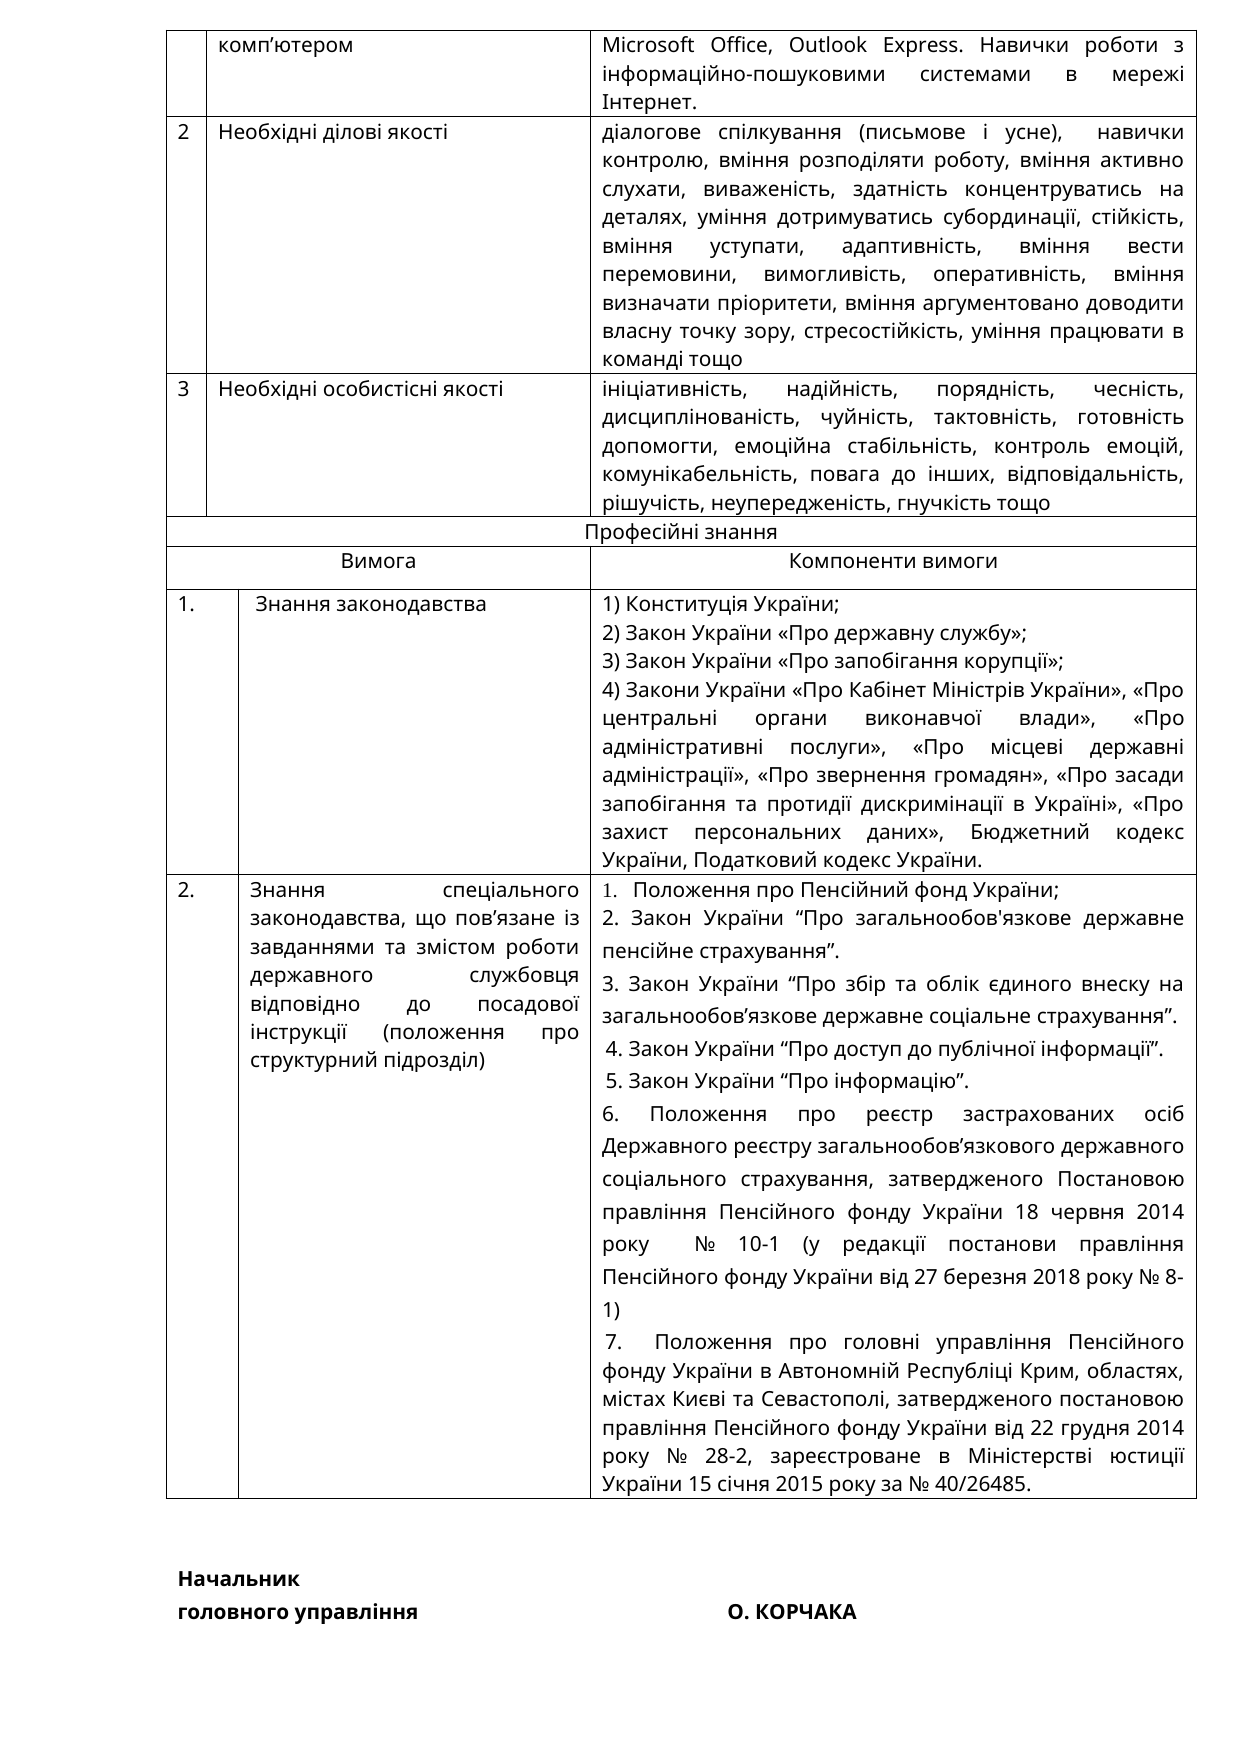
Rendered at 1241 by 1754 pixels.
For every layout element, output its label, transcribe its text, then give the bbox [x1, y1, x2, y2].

table_cell діалогове спілкування (письмове і усне), навички контролю, вміння розподіляти роботу, вміння активно слухати, виваженість, здатність концентруватись на деталях, уміння дотримуватись субординації, стійкість, вміння уступати, адаптивність, вміння вести перемовини, вимогливість, оперативність, вміння визначати пріоритети, вміння аргументовано доводити власну точку зору, стресостійкість, уміння працювати в команді тощо [591, 117, 1196, 373]
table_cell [207, 31, 590, 116]
text головного управління О. КОРЧАКА [177, 1597, 1152, 1625]
table_cell Знання спеціального законодавства, що пов’язане із завданнями та змістом роботи державного службовця відповідно до посадової інструкції (положення про структурний підрозділ) [239, 875, 590, 1498]
table_cell Положення про Пенсійний фонд України; 2. Закон України “Про загальнообов'язкове державне пенсійне страхування”. 3. Закон України “Про збір та облік єдиного внеску на загальнообов’язкове державне соціальне страхування”. 4. Закон України “Про доступ до публічної інформації”. 5. Закон України “Про інформацію”. 6. Положення про реєстр застрахованих осіб Державного реєстру загальнообов’язкового державного соціального страхування, затвердженого Постановою правління Пенсійного фонду України 18 червня 2014 року № 10-1 (у редакції постанови правління Пенсійного фонду України від 27 березня 2018 року № 8-1) 7. Положення про головні управління Пенсійного фонду України в Автономній Республіці Крим, областях, містах Києві та Севастополі, затвердженого постановою правління Пенсійного фонду України від 22 грудня 2014 року № 28-2, зареєстроване в Міністерстві юстиції України 15 січня 2015 року за № 40/26485. [591, 875, 1196, 1498]
table_cell Компоненти вимоги [591, 547, 1196, 588]
table_cell ініціативність, надійність, порядність, чесність, дисциплінованість, чуйність, тактовність, готовність допомогти, емоційна стабільність, контроль емоцій, комунікабельність, повага до інших, відповідальність, рішучість, неупередженість, гнучкість тощо [591, 374, 1196, 516]
table_cell 1 [167, 31, 206, 116]
table_cell 1. [167, 590, 238, 874]
table_cell 2 [167, 117, 206, 373]
table_cell Професійні знання [167, 517, 1196, 546]
table_cell 1) Конституція України; 2) Закон України «Про державну службу»; 3) Закон України «Про запобігання корупції»; 4) Закони України «Про Кабінет Міністрів України», «Про центральні органи виконавчої влади», «Про адміністративні послуги», «Про місцеві державні адміністрації», «Про звернення громадян», «Про засади запобігання та протидії дискримінації в Україні», «Про захист персональних даних», Бюджетний кодекс України, Податковий кодекс України. [591, 590, 1196, 874]
table_cell 2. [167, 875, 238, 1498]
table_cell Вимога [167, 547, 590, 588]
table_cell Необхідні особистісні якості [207, 374, 590, 516]
table_cell Знання законодавства [239, 590, 590, 874]
table_cell Необхідні ділові якості [207, 117, 590, 373]
text Начальник [177, 1564, 1152, 1593]
table_cell 3 [167, 374, 206, 516]
